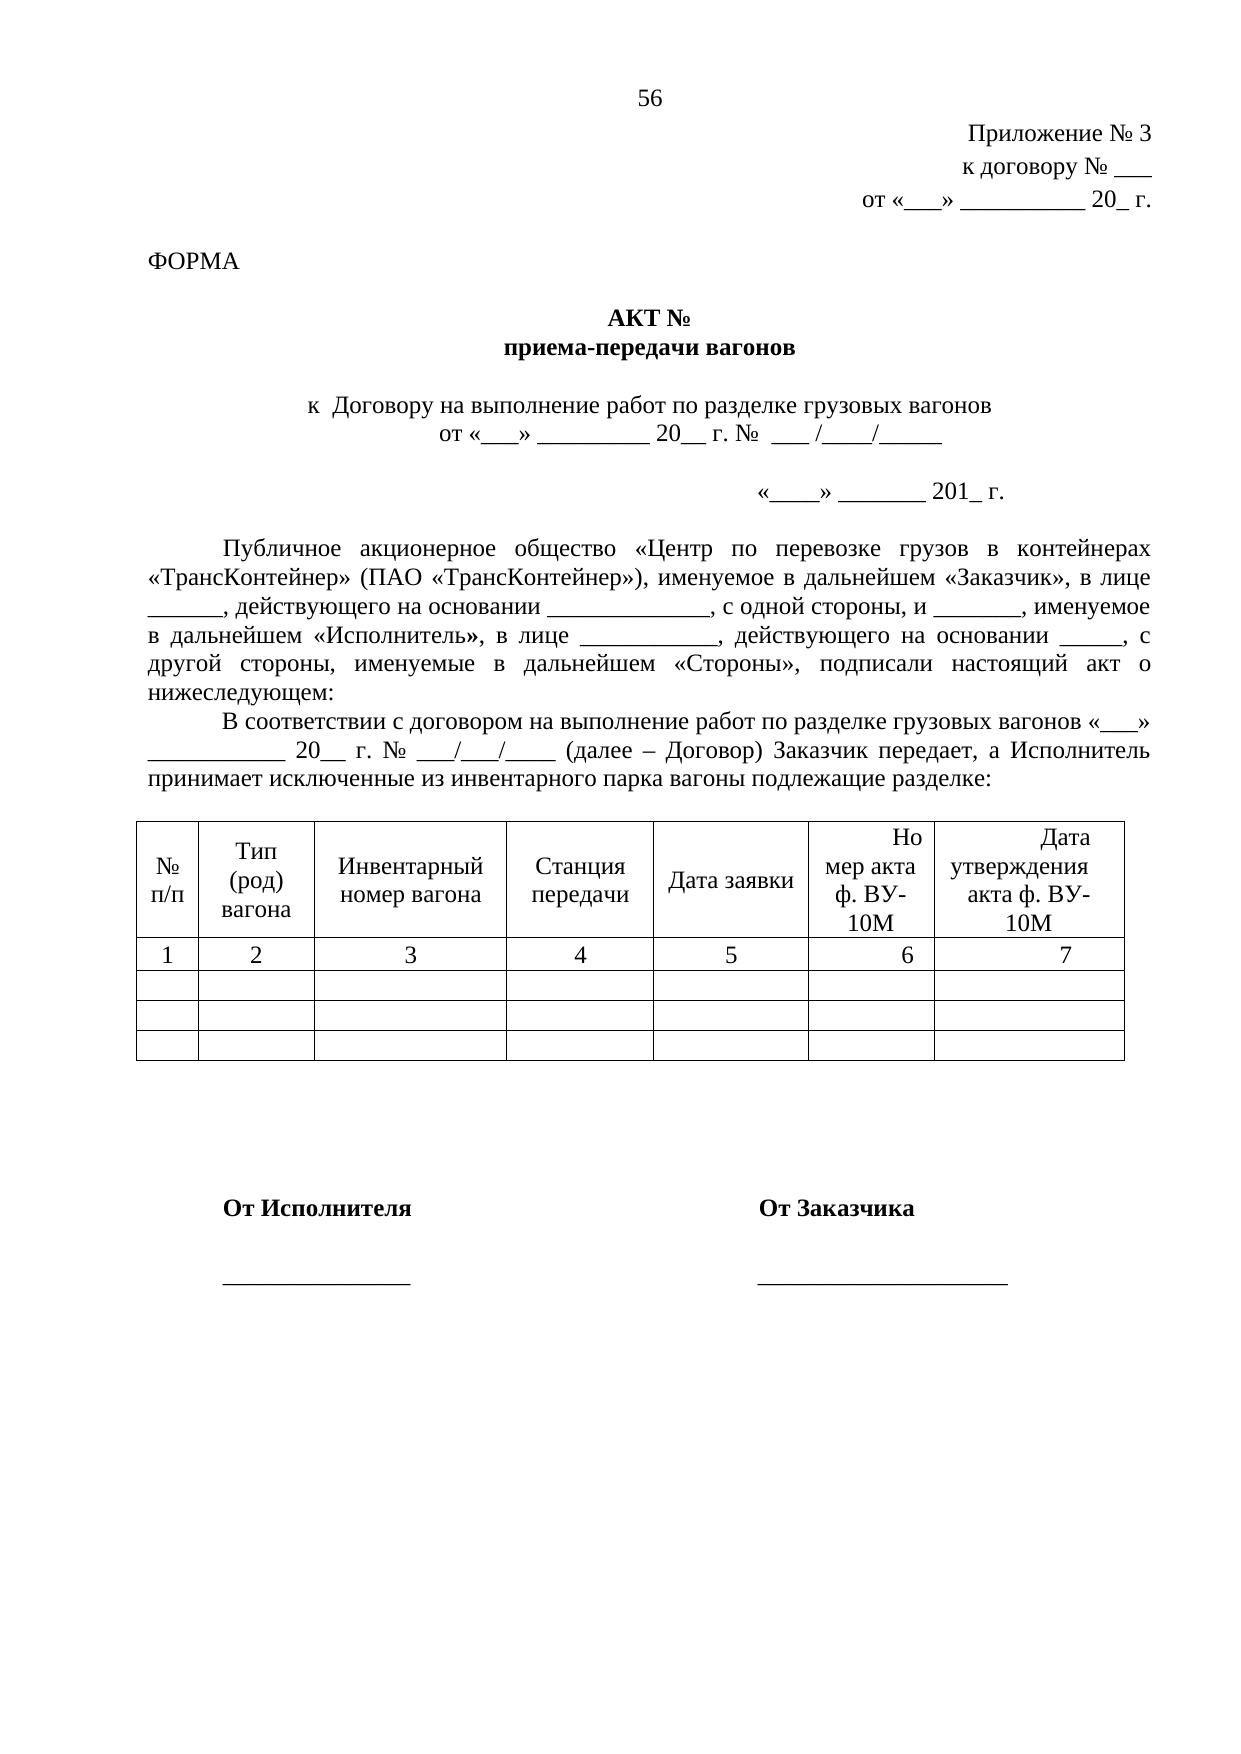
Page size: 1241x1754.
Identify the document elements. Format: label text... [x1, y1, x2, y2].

table_cell [935, 1031, 1124, 1060]
table_cell [507, 1001, 653, 1030]
table_header Тип (род) вагона [199, 822, 314, 937]
table_header Инвентарный номер вагона [315, 822, 506, 937]
table_cell 4 [507, 938, 653, 970]
table_header От Исполнителя _______________ [136, 1127, 672, 1292]
table_cell [935, 1001, 1124, 1030]
table_header Дата заявки [654, 822, 808, 937]
text АКТ № [148, 303, 1152, 332]
text В соответствии с договором на выполнение работ по разделке грузовых вагонов «___» ___________ 20__ г. № ___/___/____ (далее – Договор) Заказчик передает, а Исполнитель принимает исключенные из инвентарного парка вагоны подлежащие разделке: [148, 706, 1152, 792]
table_cell [654, 971, 808, 1000]
table_cell [507, 1031, 653, 1060]
table_cell [137, 1001, 198, 1030]
text от «___» _________ 20__ г. № ___ /____/_____ [148, 418, 1152, 447]
table_header Номер акта ф. ВУ-10М [809, 822, 934, 937]
table_cell 3 [315, 938, 506, 970]
table_cell [654, 1001, 808, 1030]
table_header От Заказчика ____________________ [673, 1127, 1181, 1292]
table_cell [315, 1031, 506, 1060]
table_cell [315, 971, 506, 1000]
table_cell 6 [809, 938, 934, 970]
text от «___» __________ 20_ г. [673, 184, 1152, 213]
table_cell 5 [654, 938, 808, 970]
text Публичное акционерное общество «Центр по перевозке грузов в контейнерах «ТрансКонтейнер» (ПАО «ТрансКонтейнер»), именуемое в дальнейшем «Заказчик», в лице ______, действующего на основании _____________, с одной стороны, и _______, именуемое в дальнейшем «Исполнитель», в лице ___________, действующего на основании _____, с другой стороны, именуемые в дальнейшем «Стороны», подписали настоящий акт о нижеследующем: [148, 533, 1152, 706]
table_cell [199, 971, 314, 1000]
table_cell [507, 971, 653, 1000]
table_cell [199, 1001, 314, 1030]
text «____» _______ 201_ г. [148, 476, 1152, 505]
table_cell [809, 971, 934, 1000]
table_cell [809, 1001, 934, 1030]
table_cell 1 [137, 938, 198, 970]
text к договору № ___ [673, 151, 1152, 180]
text к Договору на выполнение работ по разделке грузовых вагонов [148, 390, 1152, 418]
table_cell 7 [935, 938, 1124, 970]
table_cell [137, 1031, 198, 1060]
table_cell [315, 1001, 506, 1030]
table_cell [199, 1031, 314, 1060]
text Приложение № 3 [673, 118, 1152, 147]
table_cell [809, 1031, 934, 1060]
table_cell [935, 971, 1124, 1000]
table_header Станция передачи [507, 822, 653, 937]
table_header № п/п [137, 822, 198, 937]
table_cell 2 [199, 938, 314, 970]
text ФОРМА [148, 246, 1152, 275]
table_cell [137, 971, 198, 1000]
table_cell [654, 1031, 808, 1060]
text приема-передачи вагонов [148, 332, 1152, 361]
table_header Дата утверждения акта ф. ВУ-10М [935, 822, 1124, 937]
